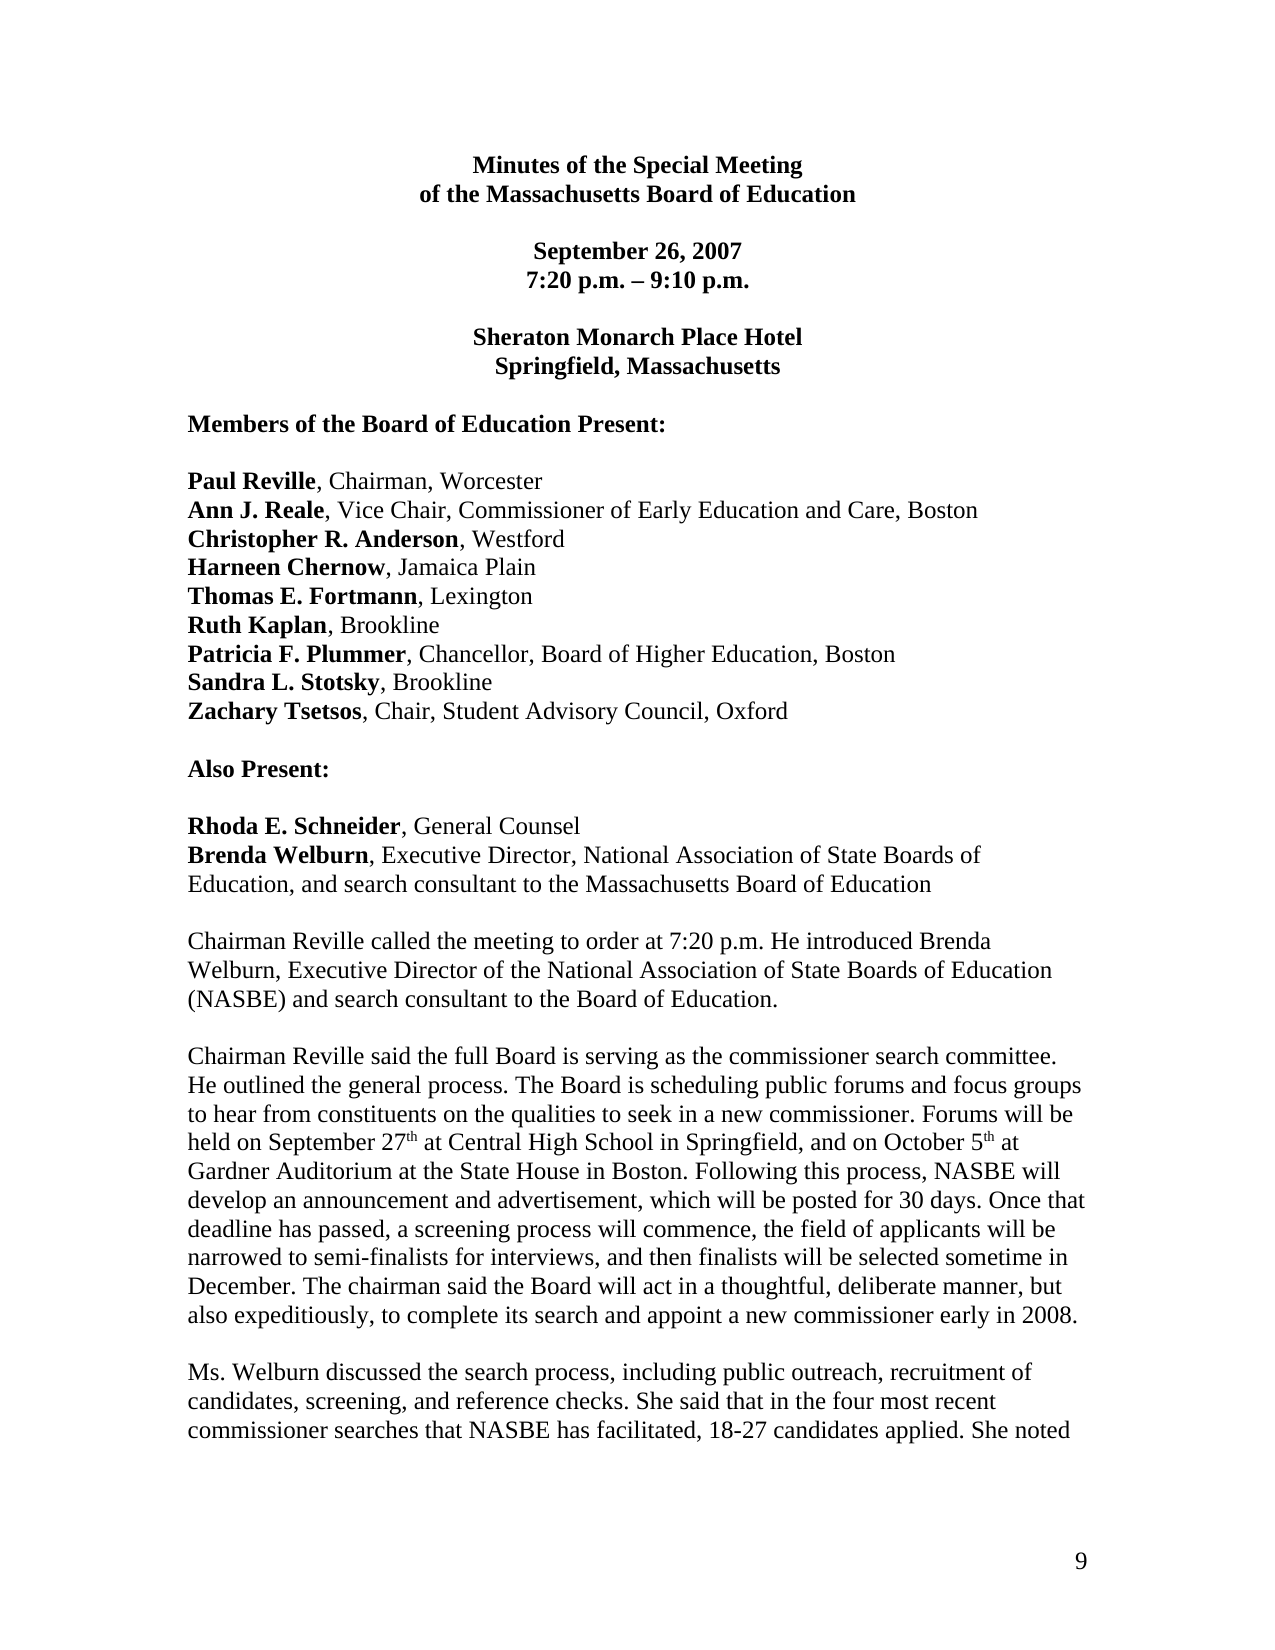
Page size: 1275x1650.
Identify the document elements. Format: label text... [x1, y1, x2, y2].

text Chairman Reville called the meeting to order at 7:20 p.m. He introduced Brenda Welburn, Executive Director of the National Association of State Boards of Education (NASBE) and search consultant to the Board of Education. [187, 926, 1087, 1012]
text Rhoda E. Schneider, General Counsel [187, 811, 1087, 840]
text Plain [187, 552, 1087, 581]
text September 26, 2007 [187, 236, 1087, 265]
text Sheraton Monarch Place Hotel [187, 322, 1087, 351]
text Sandra L. Stotsky, [187, 667, 1087, 696]
text 7:20 p.m. – 9:10 p.m. [187, 265, 1087, 294]
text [187, 1357, 1087, 1444]
text Christopher R. Anderson, Westford [187, 524, 1087, 552]
text Zachary Tsetsos, Chair, Student Advisory Council, [187, 696, 1087, 725]
text Minutes of the Special Meeting [187, 150, 1087, 179]
text Patricia F. Plummer, Chancellor, Board of Higher Education, [187, 639, 1087, 667]
text of the Board of Education [187, 179, 1087, 207]
text Brenda Welburn, Executive Director, National Association of State Boards of Education, and search consultant to the Massachusetts Board of Education [187, 840, 1087, 897]
text Ann J. Reale, Vice Chair, Commissioner of Early Education and Care, [187, 495, 1087, 524]
text Also Present: [187, 754, 1087, 782]
text Chairman Reville said the full Board is serving as the commissioner search committee. He outlined the general process. The Board is scheduling public forums and focus groups to hear from constituents on the qualities to seek in a new commissioner. Forums will be held on September 27th at in , and on October 5th at Gardner Auditorium at the State House in . Following this process, NASBE will develop an announcement and advertisement, which will be posted for 30 days. Once that deadline has passed, a screening process will commence, the field of applicants will be narrowed to semi-finalists for interviews, and then finalists will be selected sometime in December. The chairman said the Board will act in a thoughtful, deliberate manner, but also expeditiously, to complete its search and appoint a new commissioner early in 2008. [187, 1041, 1087, 1329]
text Members of the Board of Education Present: [187, 409, 1087, 437]
text Thomas E. Fortmann, [187, 581, 1087, 610]
text Ruth Kaplan, [187, 610, 1087, 639]
text Paul Reville, Chairman, Worcester [187, 466, 1087, 495]
